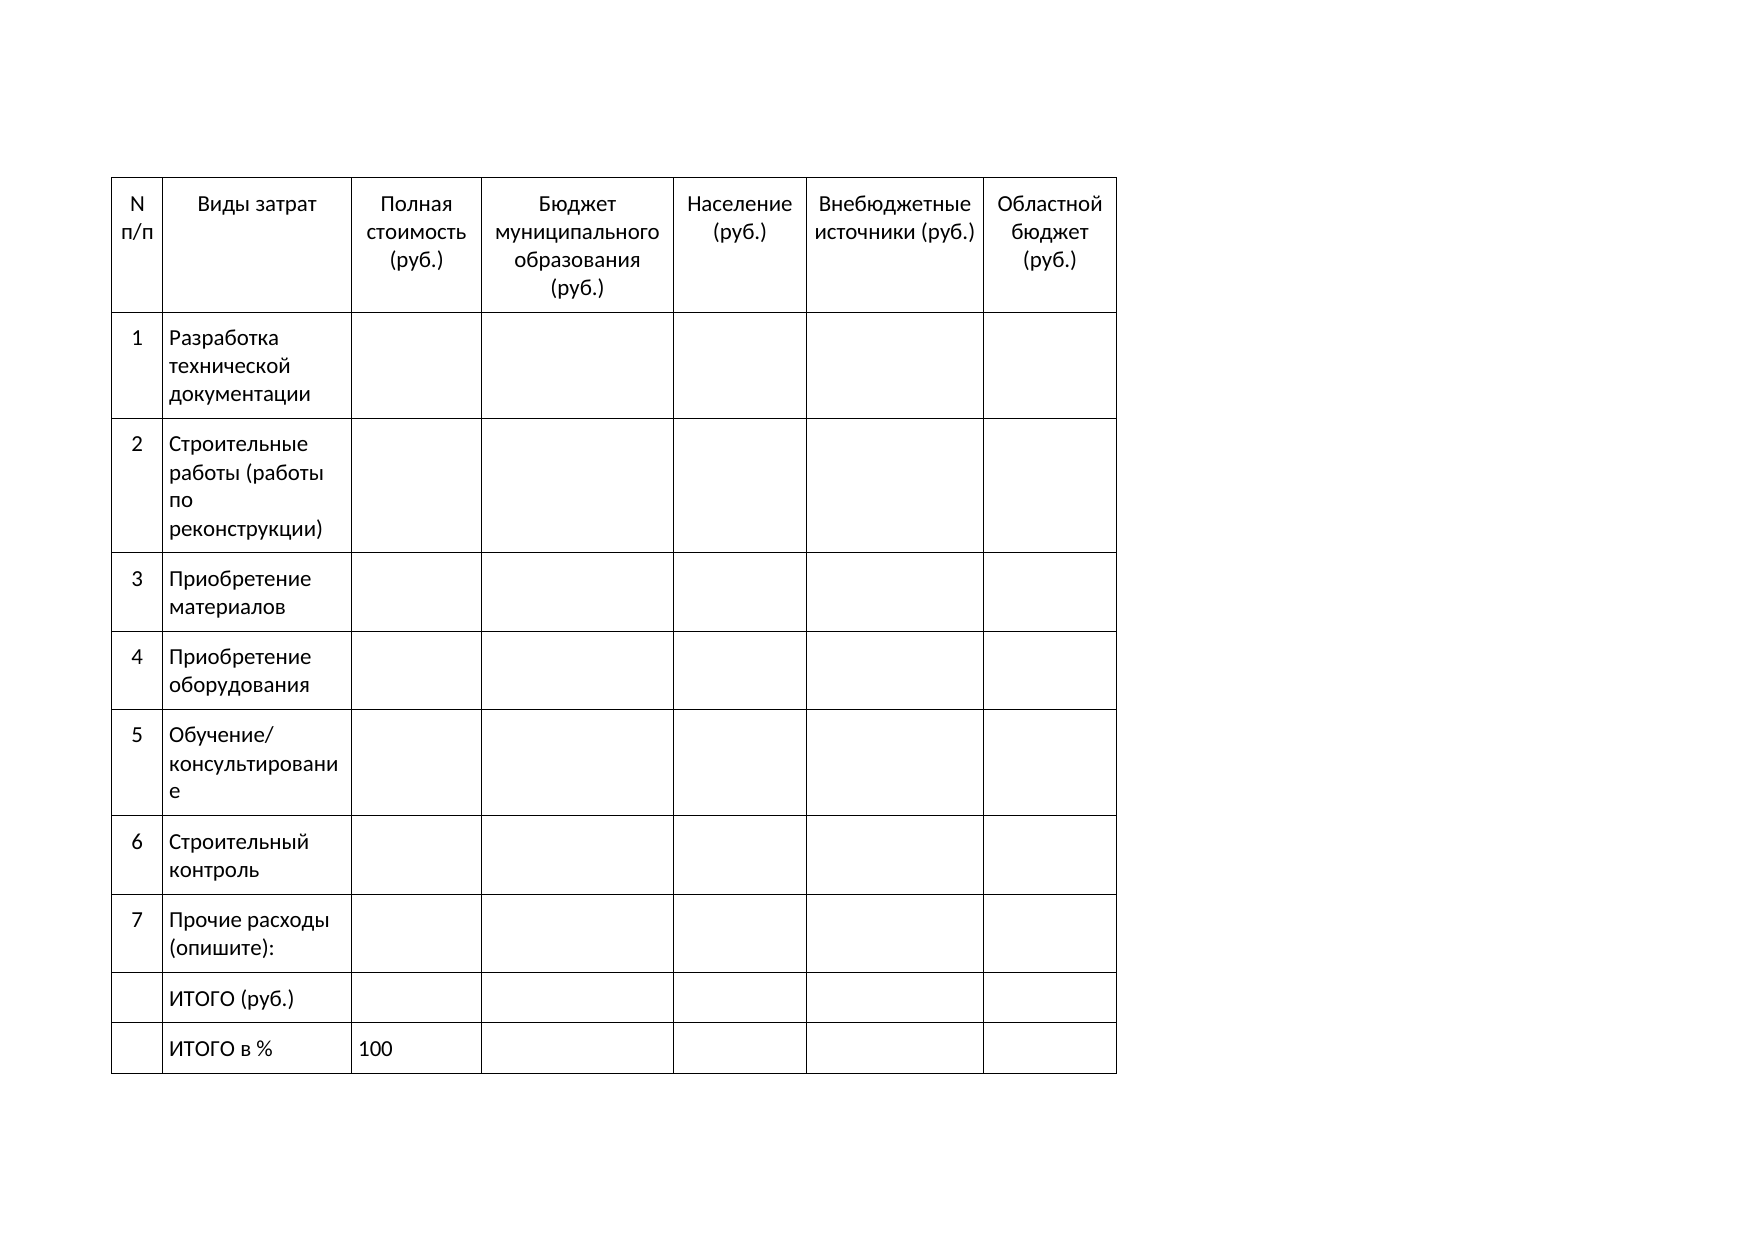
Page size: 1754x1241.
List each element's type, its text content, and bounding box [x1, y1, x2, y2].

table_header Виды затрат [163, 178, 351, 312]
table_cell [807, 632, 983, 709]
table_cell [984, 816, 1116, 894]
table_cell [482, 816, 673, 894]
table_cell [807, 816, 983, 894]
table_header Областной бюджет (руб.) [984, 178, 1116, 312]
table_cell [482, 313, 673, 418]
table_cell [984, 313, 1116, 418]
table_cell [352, 816, 481, 894]
table_header Внебюджетные источники (руб.) [807, 178, 983, 312]
table_cell 7 [112, 895, 162, 972]
table_cell [674, 553, 806, 631]
table_cell [807, 973, 983, 1022]
table_cell [984, 895, 1116, 972]
table_cell [482, 553, 673, 631]
table_cell [807, 1023, 983, 1073]
table_cell [674, 1023, 806, 1073]
table_cell [674, 710, 806, 815]
table_cell 100 [352, 1023, 481, 1073]
table_cell Прочие расходы (опишите): [163, 895, 351, 972]
table_cell [984, 973, 1116, 1022]
table_cell [482, 710, 673, 815]
table_cell [352, 419, 481, 552]
table_header Население (руб.) [674, 178, 806, 312]
table_cell [352, 895, 481, 972]
table_cell Обучение/консультирование [163, 710, 351, 815]
table_cell 3 [112, 553, 162, 631]
table_cell [352, 632, 481, 709]
table_cell [674, 816, 806, 894]
table_cell [112, 1023, 162, 1073]
table_cell [352, 313, 481, 418]
table_cell [984, 1023, 1116, 1073]
table_cell [807, 895, 983, 972]
table_cell [674, 632, 806, 709]
table_cell [482, 1023, 673, 1073]
table_cell [807, 419, 983, 552]
table_cell 2 [112, 419, 162, 552]
table_cell [352, 710, 481, 815]
table_cell [984, 632, 1116, 709]
table_cell 5 [112, 710, 162, 815]
table_cell ИТОГО (руб.) [163, 973, 351, 1022]
table_header Полная стоимость (руб.) [352, 178, 481, 312]
table_header N п/п [112, 178, 162, 312]
table_cell Приобретение материалов [163, 553, 351, 631]
table_cell [807, 553, 983, 631]
table_cell [984, 710, 1116, 815]
table_cell [482, 895, 673, 972]
table_cell [352, 973, 481, 1022]
table_cell [674, 895, 806, 972]
table_cell 1 [112, 313, 162, 418]
table_cell [482, 973, 673, 1022]
table_cell 4 [112, 632, 162, 709]
table_cell [352, 553, 481, 631]
table_cell Приобретение оборудования [163, 632, 351, 709]
table_cell [674, 313, 806, 418]
table_cell [984, 553, 1116, 631]
table_header Бюджет муниципального образования (руб.) [482, 178, 673, 312]
table_cell [674, 419, 806, 552]
table_cell [112, 973, 162, 1022]
table_cell Строительные работы (работы по реконструкции) [163, 419, 351, 552]
table_cell [482, 632, 673, 709]
table_cell [482, 419, 673, 552]
table_cell [807, 710, 983, 815]
table_cell Разработка технической документации [163, 313, 351, 418]
table_cell 6 [112, 816, 162, 894]
table_cell [674, 973, 806, 1022]
table_cell Строительный контроль [163, 816, 351, 894]
table_cell [984, 419, 1116, 552]
table_cell ИТОГО в % [163, 1023, 351, 1073]
table_cell [807, 313, 983, 418]
